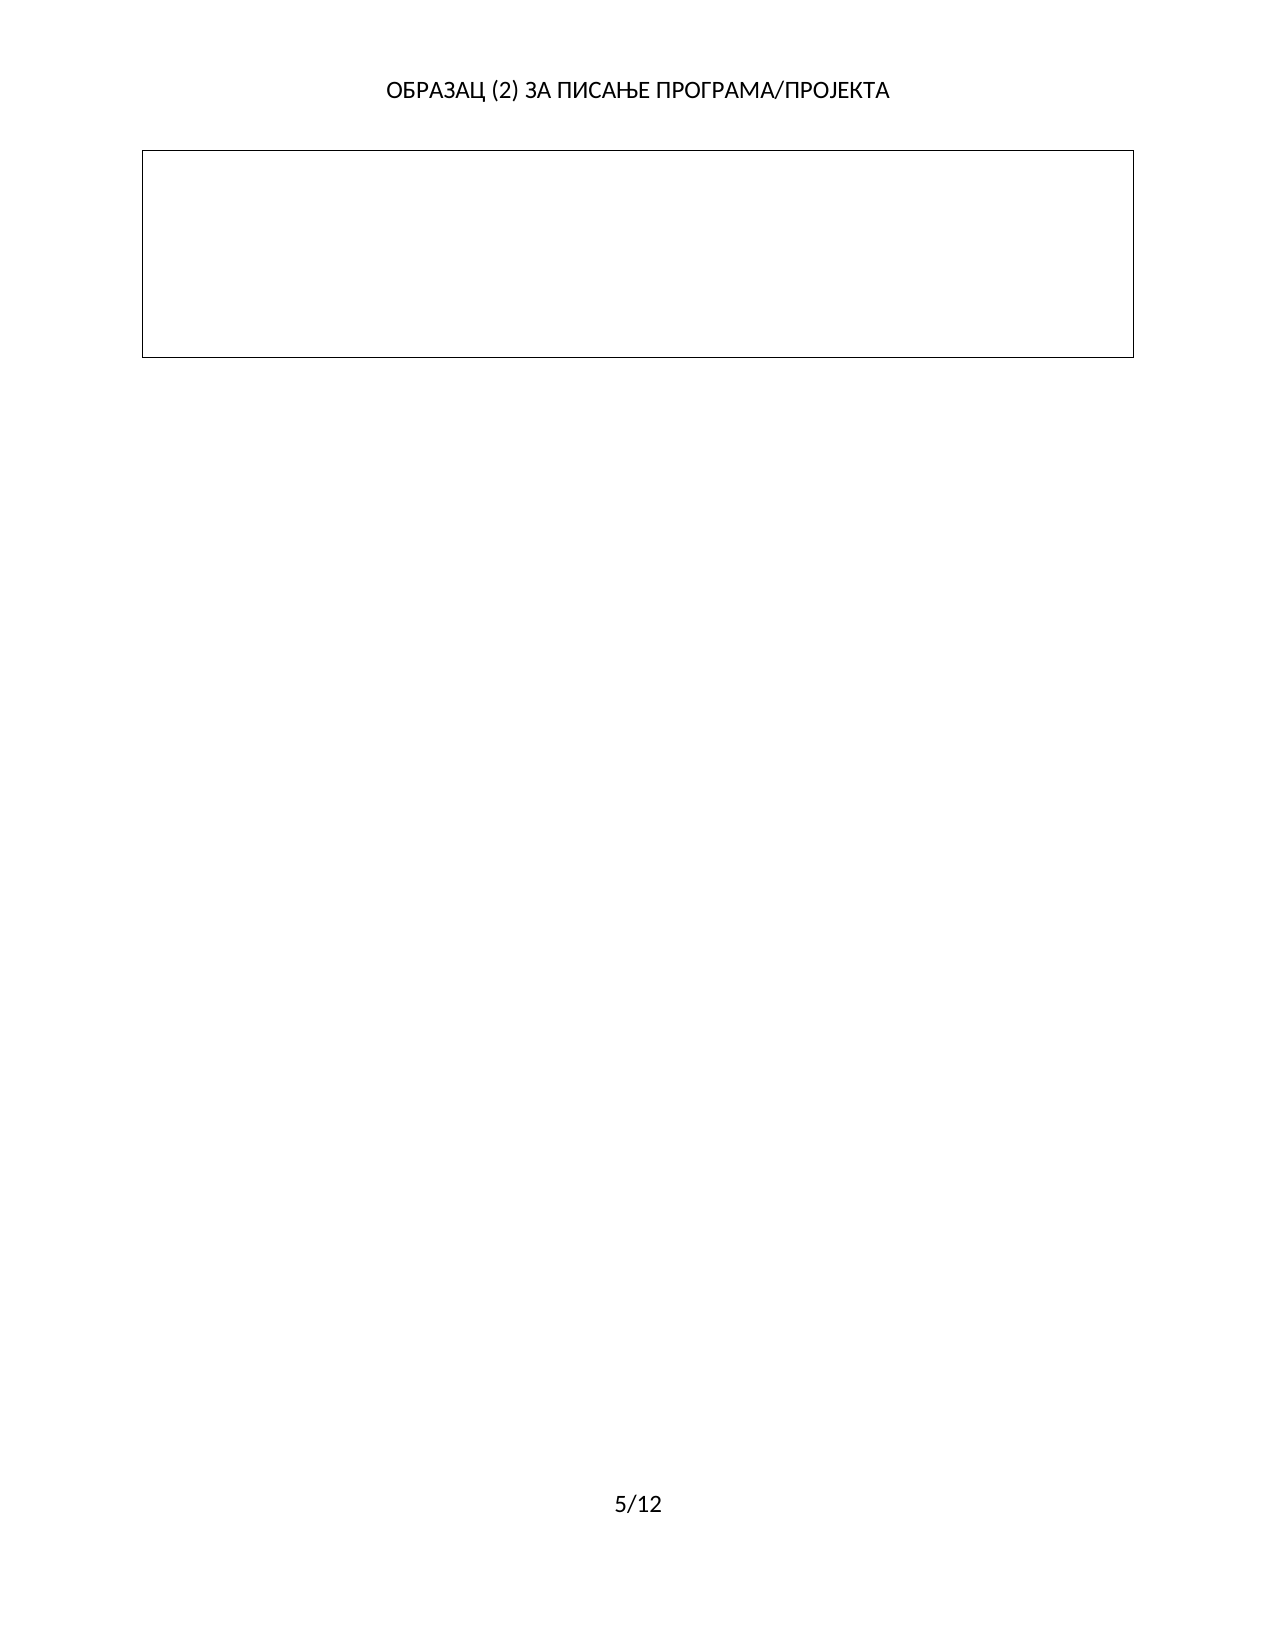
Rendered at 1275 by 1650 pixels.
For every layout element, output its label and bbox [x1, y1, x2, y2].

table_header [143, 151, 1133, 357]
